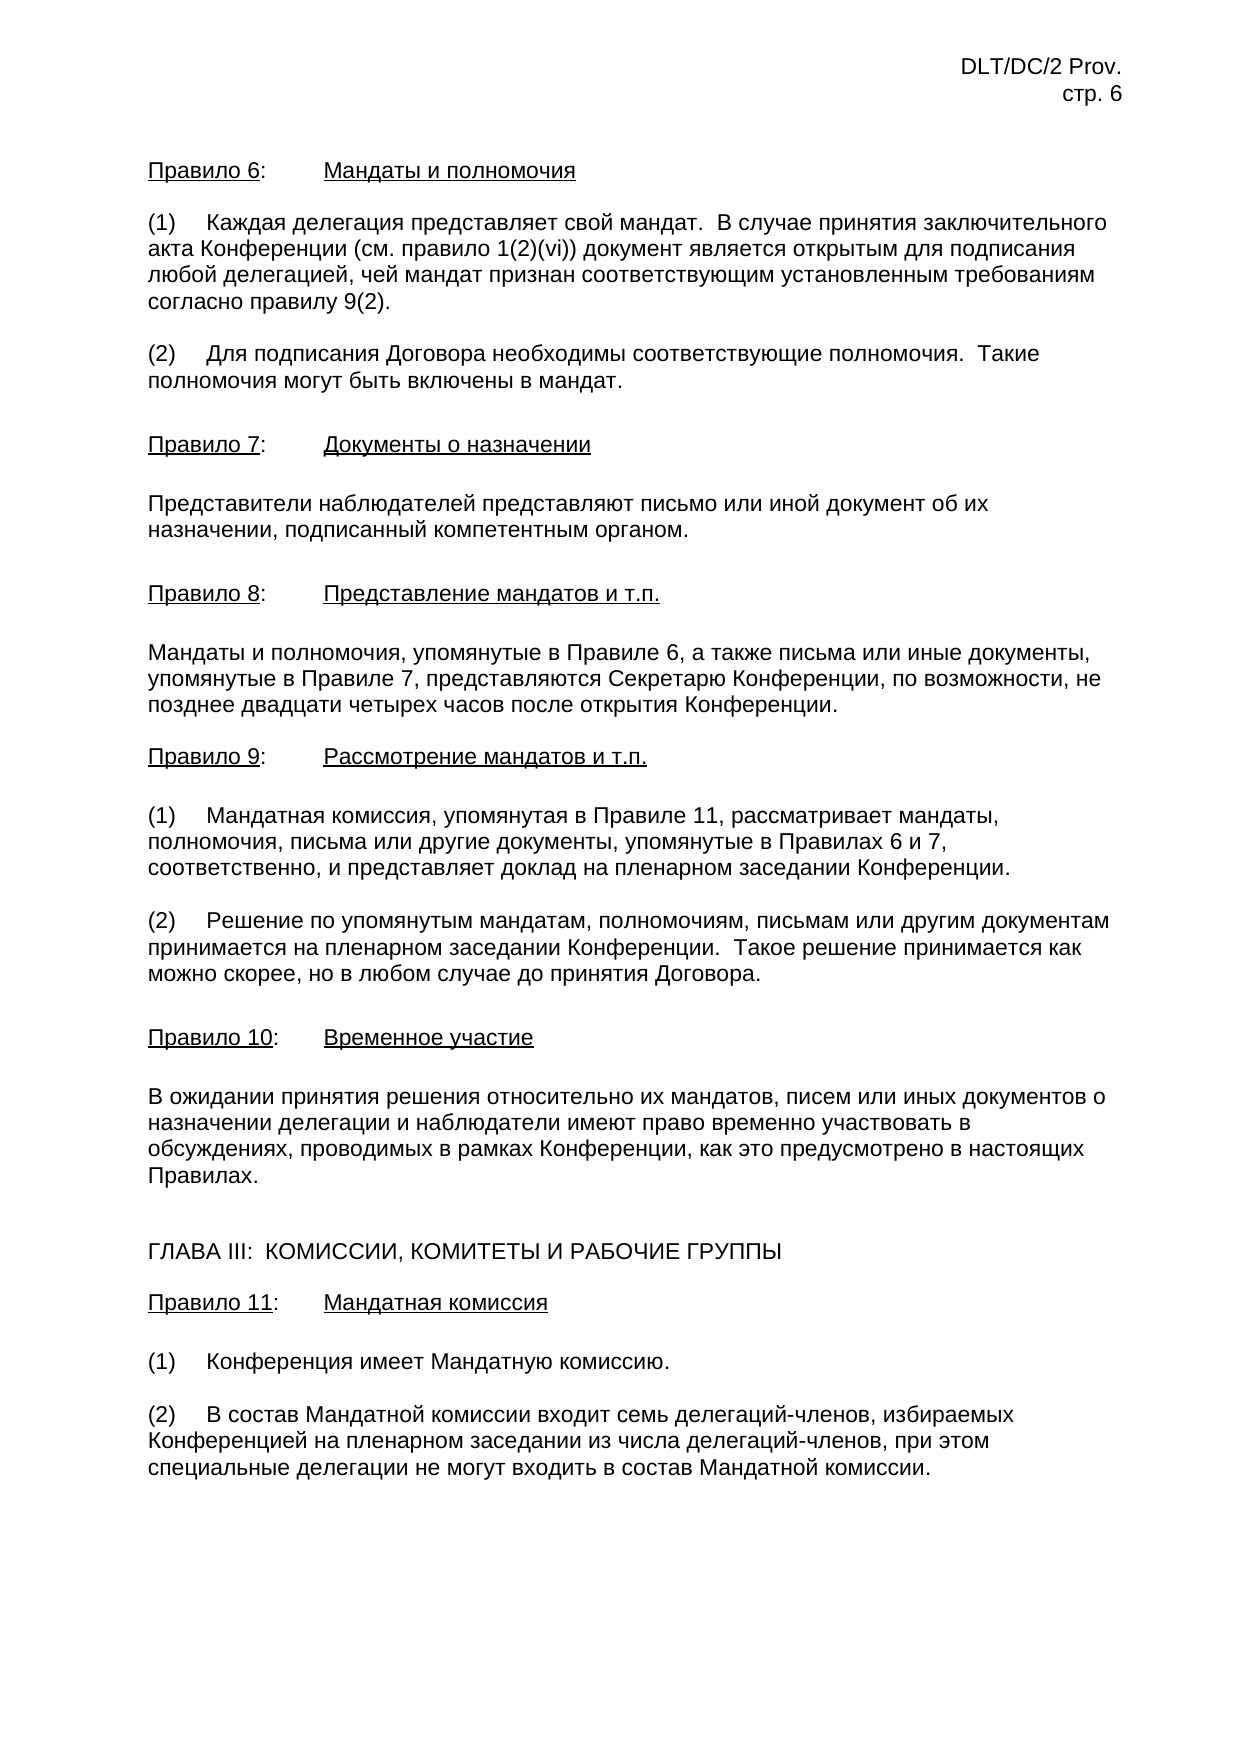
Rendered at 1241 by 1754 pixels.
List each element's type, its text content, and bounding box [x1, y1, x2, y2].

text (2) Для подписания Договора необходимы соответствующие полномочия. Такие полномочия могут быть включены в мандат. [148, 340, 1122, 393]
subtitle Правило 11: Мандатная комиссия [148, 1289, 1122, 1316]
text В ожидании принятия решения относительно их мандатов, писем или иных документов о назначении делегации и наблюдатели имеют право временно участвовать в обсуждениях, проводимых в рамках Конференции, как это предусмотрено в настоящих Правилах. [148, 1083, 1122, 1188]
text (1) Каждая делегация представляет свой мандат. В случае принятия заключительного акта Конференции (см. правило 1(2)(vi)) документ является открытым для подписания любой делегацией, чей мандат признан соответствующим установленным требованиям согласно правилу 9(2). [148, 208, 1122, 314]
text (1) Конференция имеет Мандатную комиссию. [148, 1348, 1122, 1375]
text (1) Мандатная комиссия, упомянутая в Правиле 11, рассматривает мандаты, полномочия, письма или другие документы, упомянутые в Правилах 6 и 7, соответственно, и представляет доклад на пленарном заседании Конференции. [148, 802, 1122, 881]
text Мандаты и полномочия, упомянутые в Правиле 6, а также письма или иные документы, упомянутые в Правиле 7, представляются Секретарю Конференции, по возможности, не позднее двадцати четырех часов после открытия Конференции. [148, 639, 1122, 718]
subtitle Правило 6: Мандаты и полномочия [148, 157, 1122, 183]
subtitle Правило 10: Временное участие [148, 1024, 1122, 1050]
subtitle Правило 8: Представление мандатов и т.п. [148, 580, 1122, 606]
subtitle Правило 7: Документы о назначении [148, 431, 1122, 457]
text Представители наблюдателей представляют письмо или иной документ об их назначении, подписанный компетентным органом. [148, 489, 1122, 542]
subtitle ГЛАВА III: КОМИССИИ, КОМИТЕТЫ И РАБОЧИЕ ГРУППЫ [148, 1238, 1122, 1264]
text (2) Решение по упомянутым мандатам, полномочиям, письмам или другим документам принимается на пленарном заседании Конференции. Такое решение принимается как можно скорее, но в любом случае до принятия Договора. [148, 907, 1122, 986]
text (2) В состав Мандатной комиссии входит семь делегаций-членов, избираемых Конференцией на пленарном заседании из числа делегаций-членов, при этом специальные делегации не могут входить в состав Мандатной комиссии. [148, 1401, 1122, 1480]
subtitle Правило 9: Рассмотрение мандатов и т.п. [148, 743, 1122, 769]
